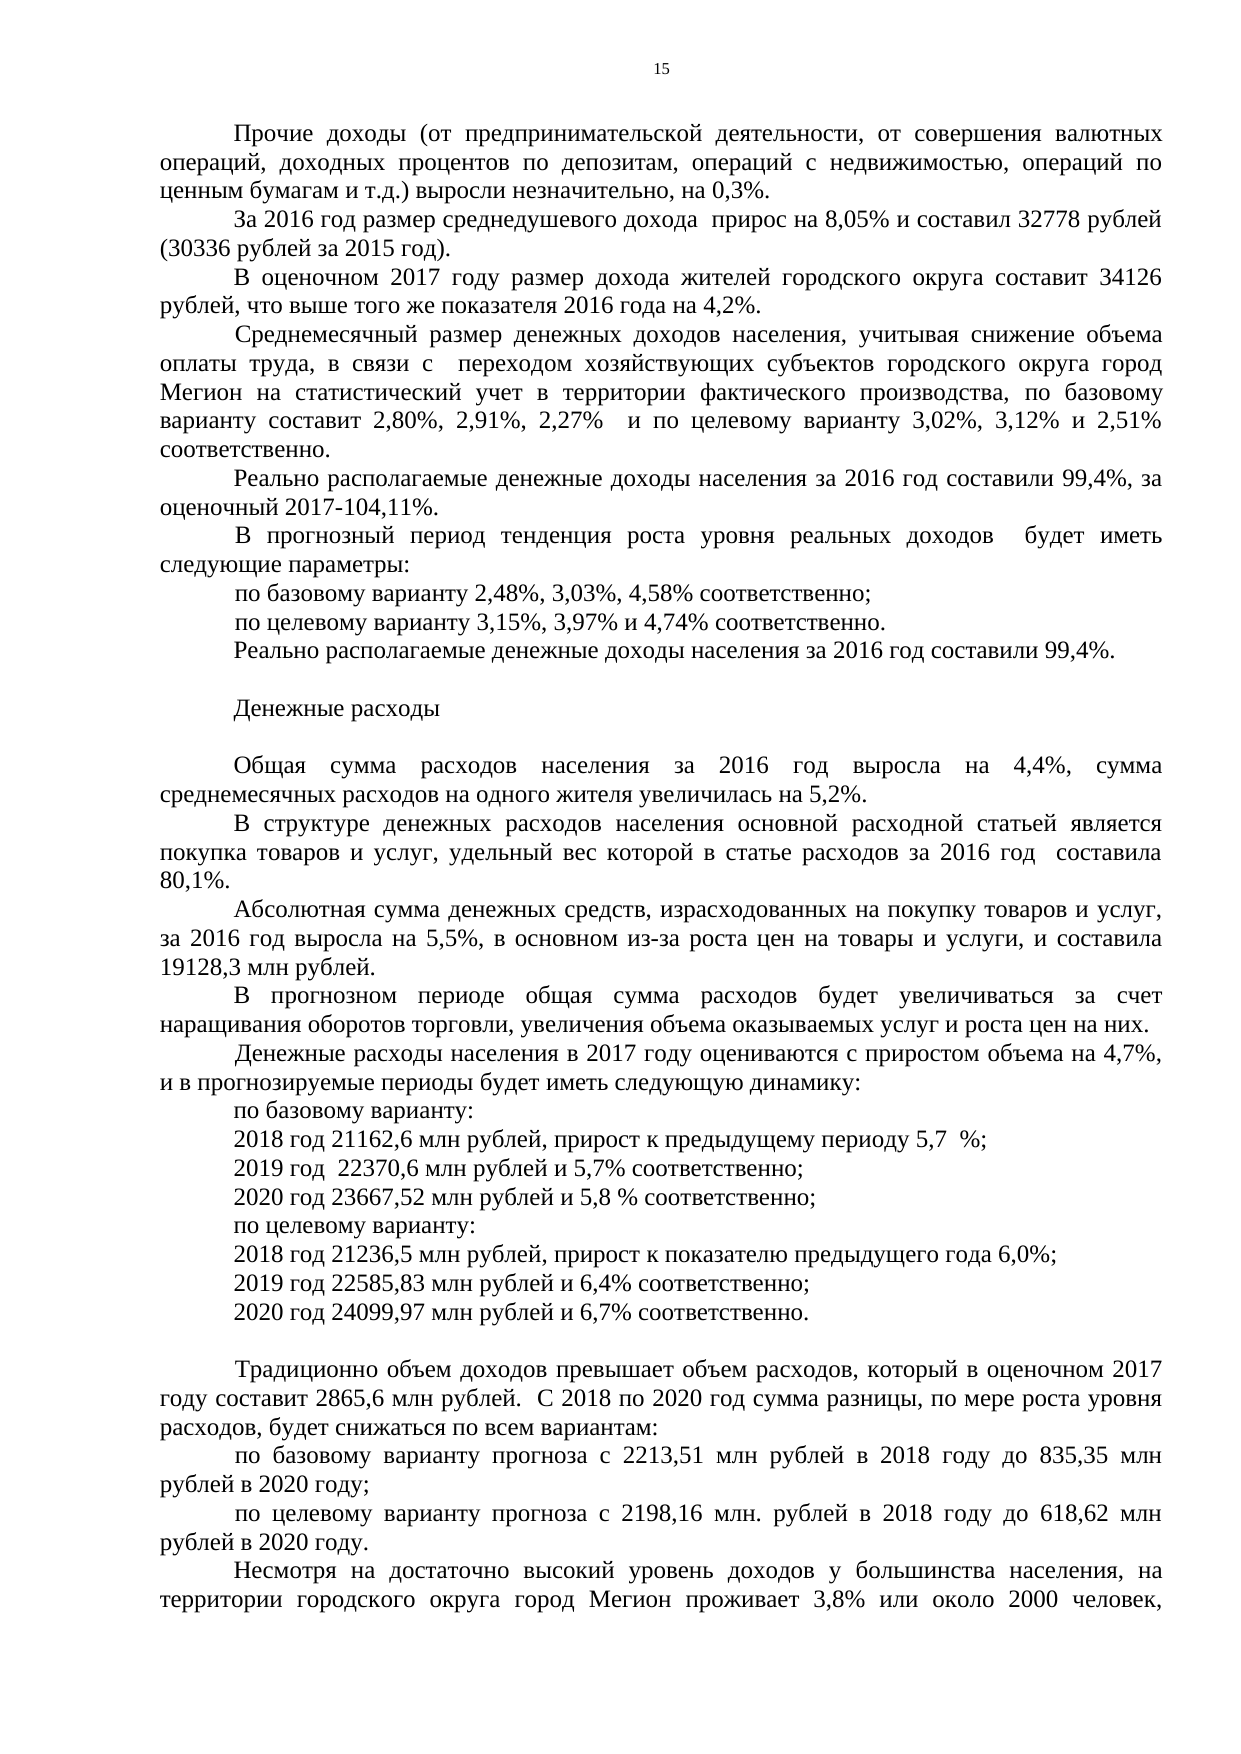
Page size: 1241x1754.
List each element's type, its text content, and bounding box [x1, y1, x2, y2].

text Прочие доходы (от предпринимательской деятельности, от совершения валютных операций, доходных процентов по депозитам, операций с недвижимостью, операций по ценным бумагам и т.д.) выросли незначительно, на 0,3%. [159, 118, 1163, 204]
text В прогнозный период тенденция роста уровня реальных доходов будет иметь следующие параметры: [159, 521, 1163, 578]
text В прогнозном периоде общая сумма расходов будет увеличиваться за счет наращивания оборотов торговли, увеличения объема оказываемых услуг и роста цен на них. [159, 981, 1163, 1038]
text 2019 год 22370,6 млн рублей и 5,7% соответственно; [159, 1153, 1163, 1182]
text Денежные расходы населения в 2017 году оцениваются с приростом объема на 4,7%, и в прогнозируемые периоды будет иметь следующую динамику: [159, 1038, 1163, 1096]
text 2020 год 23667,52 млн рублей и 5,8 % соответственно; [159, 1182, 1163, 1211]
text 2019 год 22585,83 млн рублей и 6,4% соответственно; [159, 1268, 1163, 1297]
text В оценочном 2017 году размер дохода жителей городского округа составит 34126 рублей, что выше того же показателя 2016 года на 4,2%. [159, 262, 1163, 319]
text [159, 1556, 1163, 1613]
text За 2016 год размер среднедушевого дохода прирос на 8,05% и составил 32778 рублей (30336 рублей за 2015 год). [159, 204, 1163, 262]
text Абсолютная сумма денежных средств, израсходованных на покупку товаров и услуг, за 2016 год выросла на 5,5%, в основном из-за роста цен на товары и услуги, и составила 19128,3 млн рублей. [159, 894, 1163, 981]
text по целевому варианту: [159, 1211, 1163, 1239]
text 2018 год 21236,5 млн рублей, прирост к показателю предыдущего года 6,0%; [159, 1239, 1163, 1268]
text Реально располагаемые денежные доходы населения за 2016 год составили 99,4%, за оценочный 2017-104,11%. [159, 463, 1163, 521]
text 2018 год 21162,6 млн рублей, прирост к предыдущему периоду 5,7 %; [159, 1124, 1163, 1153]
text по базовому варианту 2,48%, 3,03%, 4,58% соответственно; [159, 578, 1163, 607]
text Общая сумма расходов населения за 2016 год выросла на 4,4%, сумма среднемесячных расходов на одного жителя увеличилась на 5,2%. [159, 751, 1163, 808]
text по целевому варианту 3,15%, 3,97% и 4,74% соответственно. [159, 607, 1163, 636]
text 2020 год 24099,97 млн рублей и 6,7% соответственно. [159, 1297, 1163, 1326]
text Среднемесячный размер денежных доходов населения, учитывая снижение объема оплаты труда, в связи с переходом хозяйствующих субъектов городского округа город Мегион на статистический учет в территории фактического производства, по базовому варианту составит 2,80%, 2,91%, 2,27% и по целевому варианту 3,02%, 3,12% и 2,51% соответственно. [159, 319, 1163, 463]
text Денежные расходы [159, 693, 1163, 722]
text по базовому варианту прогноза с 2213,51 млн рублей в 2018 году до 835,35 млн рублей в 2020 году; [159, 1441, 1163, 1498]
text В структуре денежных расходов населения основной расходной статьей является покупка товаров и услуг, удельный вес которой в статье расходов за 2016 год составила 80,1%. [159, 808, 1163, 894]
text по целевому варианту прогноза с 2198,16 млн. рублей в 2018 году до 618,62 млн рублей в 2020 году. [159, 1498, 1163, 1556]
text по базовому варианту: [159, 1096, 1163, 1124]
text Традиционно объем доходов превышает объем расходов, который в оценочном 2017 году составит 2865,6 млн рублей. С 2018 по 2020 год сумма разницы, по мере роста уровня расходов, будет снижаться по всем вариантам: [159, 1354, 1163, 1441]
text Реально располагаемые денежные доходы населения за 2016 год составили 99,4%. [159, 636, 1163, 664]
